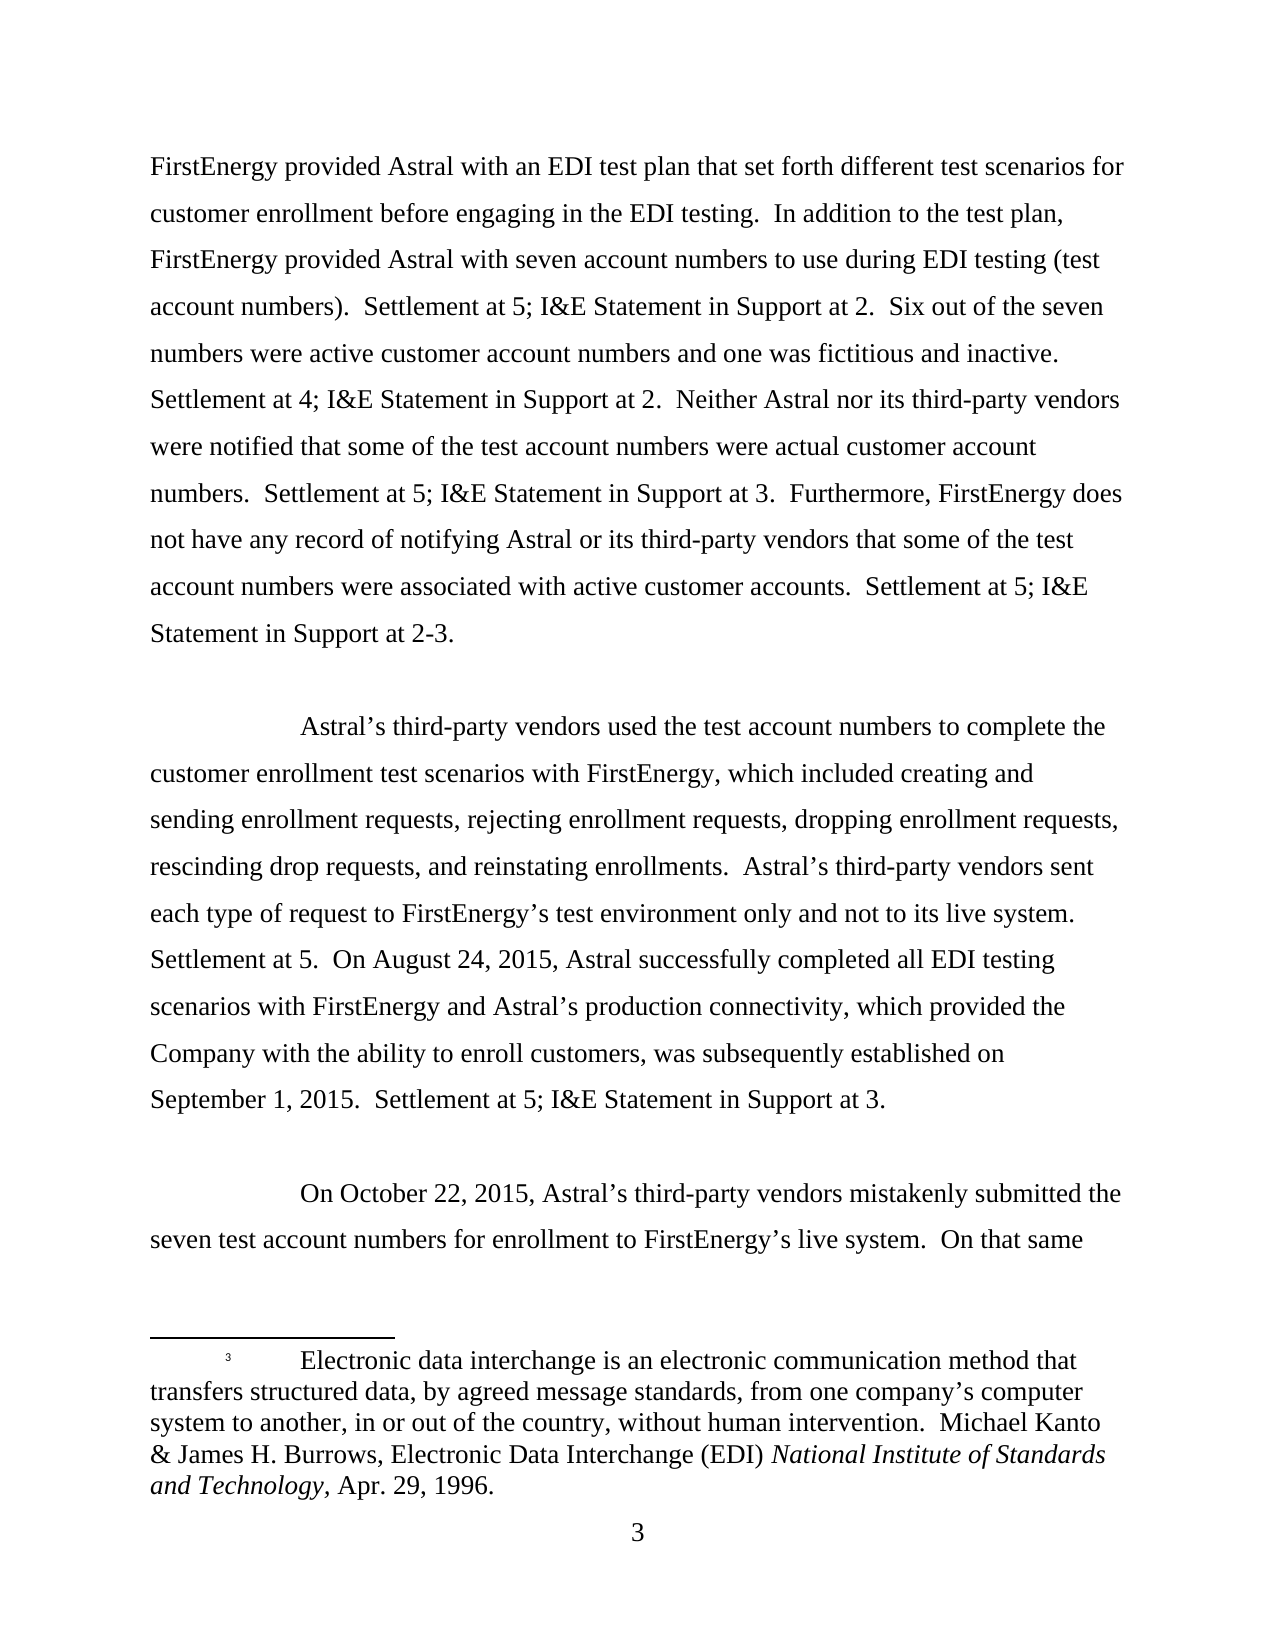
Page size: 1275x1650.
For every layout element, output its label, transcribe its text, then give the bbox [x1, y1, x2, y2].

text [150, 1177, 1125, 1254]
text Astral’s third-party vendors used the test account numbers to complete the customer enrollment test scenarios with FirstEnergy, which included creating and sending enrollment requests, rejecting enrollment requests, dropping enrollment requests, rescinding drop requests, and reinstating enrollments. Astral’s third-party vendors sent each type of request to FirstEnergy’s test environment only and not to its live system. Settlement at 5. On August 24, 2015, Astral successfully completed all EDI testing scenarios with FirstEnergy and Astral’s production connectivity, which provided the Company with the ability to enroll customers, was subsequently established on September 1, 2015. Settlement at 5; I&E Statement in Support at 3. [150, 710, 1125, 1114]
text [150, 150, 1125, 648]
